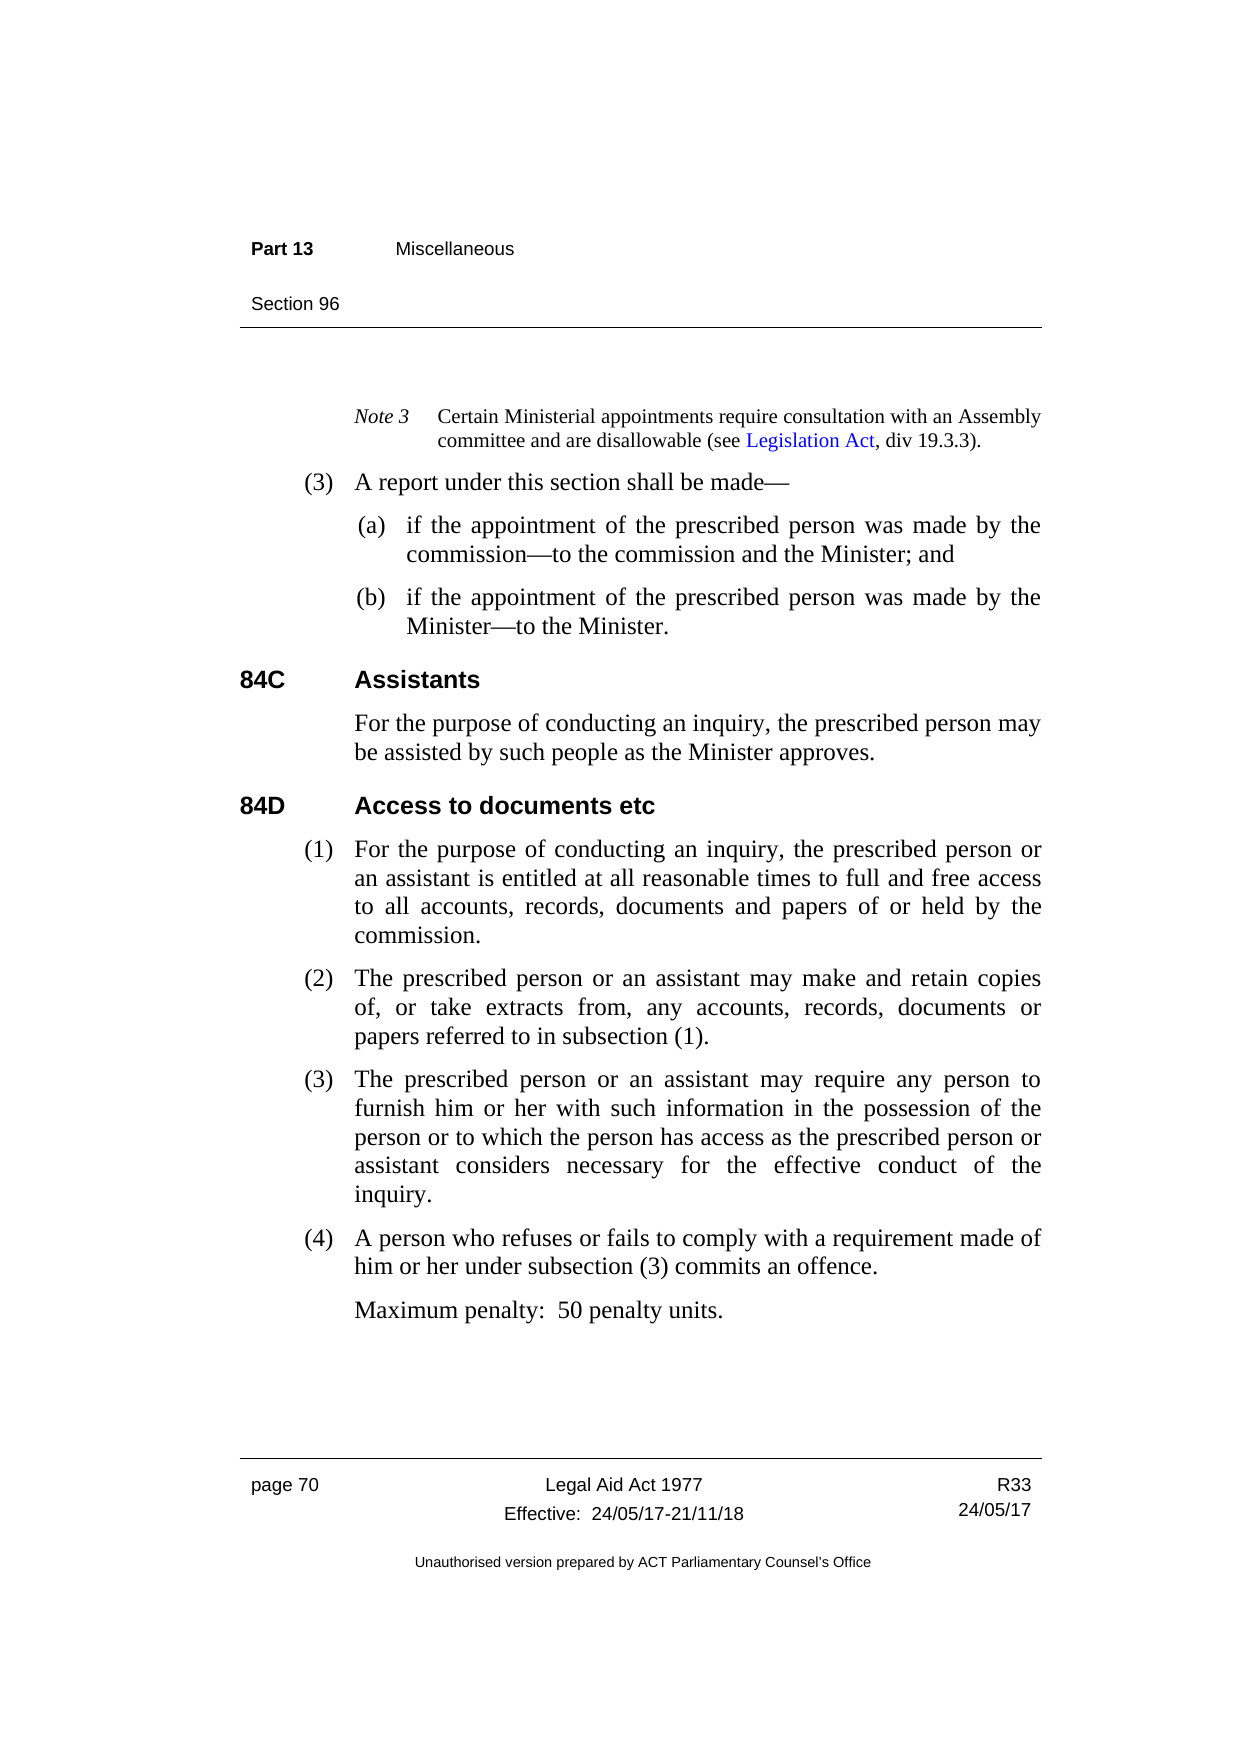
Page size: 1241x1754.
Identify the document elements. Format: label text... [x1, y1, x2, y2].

text (b) if the appointment of the prescribed person was made by the Minister—to the Minister. [239, 582, 1042, 640]
text 84D Access to documents etc [239, 791, 1042, 819]
text (4) A person who refuses or fails to comply with a requirement made of him or her under subsection (3) commits an offence. [239, 1223, 1042, 1280]
text Note 3 Certain Ministerial appointments require consultation with an Assembly committee and are disallowable (see Legislation Act, div 19.3.3). [354, 404, 1042, 452]
text (3) A report under this section shall be made— [239, 467, 1042, 496]
text (3) The prescribed person or an assistant may require any person to furnish him or her with such information in the possession of the person or to which the person has access as the prescribed person or assistant considers necessary for the effective conduct of the inquiry. [239, 1064, 1042, 1208]
text (1) For the purpose of conducting an inquiry, the prescribed person or an assistant is entitled at all reasonable times to full and free access to all accounts, records, documents and papers of or held by the commission. [239, 834, 1042, 949]
text 84C Assistants [239, 665, 1042, 693]
text (a) if the appointment of the prescribed person was made by the commission—to the commission and the Minister; and [239, 510, 1042, 568]
text (2) The prescribed person or an assistant may make and retain copies of, or take extracts from, any accounts, records, documents or papers referred to in subsection (1). [239, 963, 1042, 1050]
text For the purpose of conducting an inquiry, the prescribed person may be assisted by such people as the Minister approves. [354, 708, 1042, 766]
text Maximum penalty: 50 penalty units. [354, 1295, 1042, 1323]
